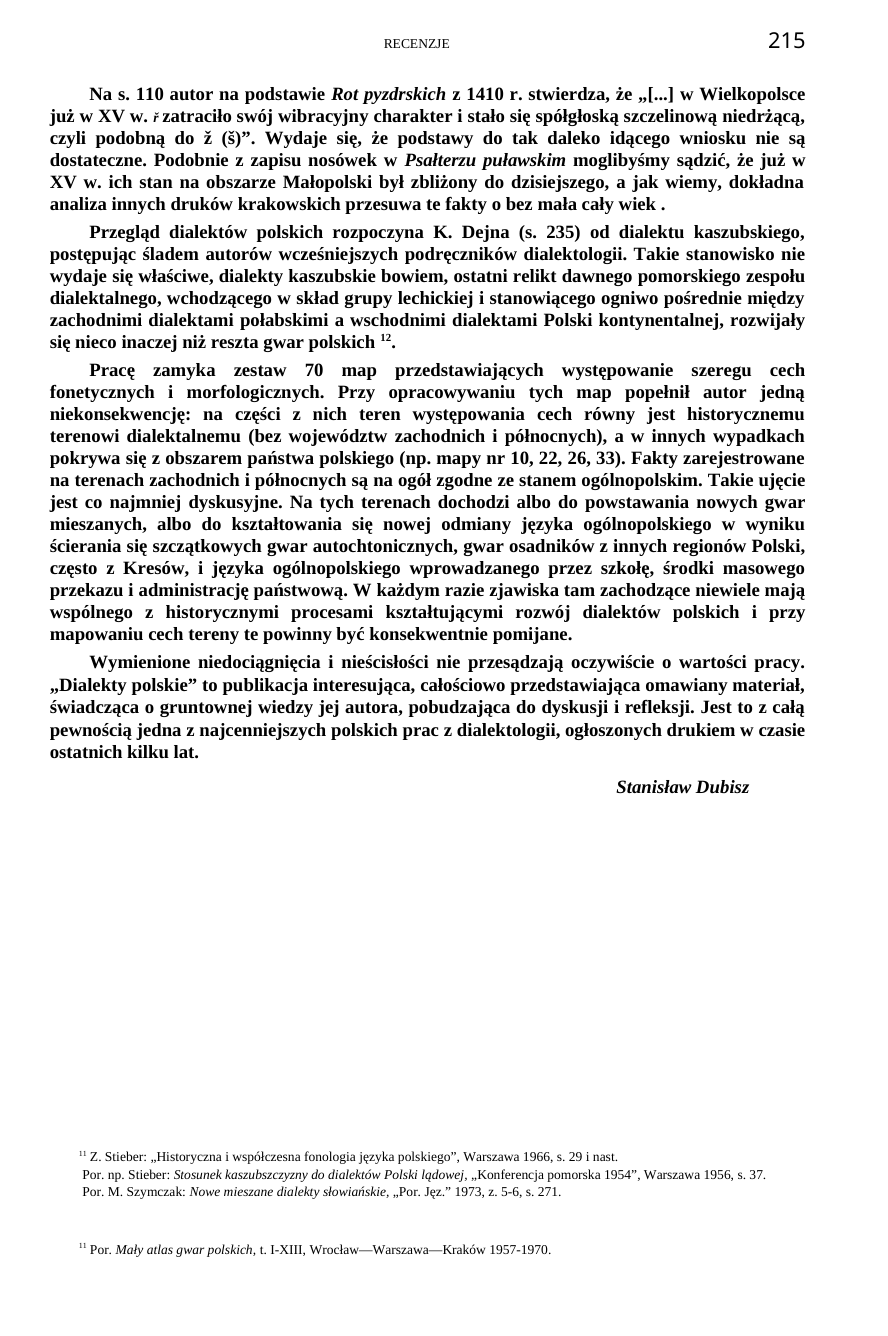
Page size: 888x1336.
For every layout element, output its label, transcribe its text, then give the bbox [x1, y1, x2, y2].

text 11 Z. Stieber: „Historyczna i współczesna fonologia języka polskiego”, Warszawa 1966, s. 29 i nast. [49, 1148, 803, 1165]
text Pracę zamyka zestaw 70 map przedstawiających występowanie szeregu cech fonetycznych i morfologicznych. Przy opracowywaniu tych map popełnił autor jedną niekonsekwencję: na części z nich teren występowania cech równy jest historycznemu terenowi dialektalnemu (bez województw zachodnich i północnych), a w innych wypadkach pokrywa się z obszarem państwa polskiego (np. mapy nr 10, 22, 26, 33). Fakty zarejestrowane na terenach zachodnich i północnych są na ogół zgodne ze stanem ogólnopolskim. Takie ujęcie jest co najmniej dyskusyjne. Na tych terenach dochodzi albo do powstawania nowych gwar mieszanych, albo do kształtowania się nowej odmiany języka ogólnopolskiego w wyniku ścierania się szczątkowych gwar autochtonicznych, gwar osadników z innych regionów Polski, często z Kresów, i języka ogólnopolskiego wprowadzanego przez szkołę, środki masowego przekazu i administrację państwową. W każdym razie zjawiska tam zachodzące niewiele mają wspólnego z historycznymi procesami kształtującymi rozwój dialektów polskich i przy mapowaniu cech tereny te powinny być konsekwentnie pomijane. [49, 359, 806, 645]
text Wymienione niedociągnięcia i nieścisłości nie przesądzają oczywiście o wartości pracy. „Dialekty polskie” to publikacja interesująca, całościowo przedstawiająca omawiany materiał, świadcząca o gruntownej wiedzy jej autora, pobudzająca do dyskusji i refleksji. Jest to z całą pewnością jedna z najcenniejszych polskich prac z dialektologii, ogłoszonych drukiem w czasie ostatnich kilku lat. [49, 651, 806, 763]
text 215 [768, 31, 806, 53]
text Przegląd dialektów polskich rozpoczyna K. Dejna (s. 235) od dialektu kaszubskiego, postępując śladem autorów wcześniejszych podręczników dialektologii. Takie stanowisko nie wydaje się właściwe, dialekty kaszubskie bowiem, ostatni relikt dawnego pomorskiego zespołu dialektalnego, wchodzącego w skład grupy lechickiej i stanowiącego ogniwo pośrednie między zachodnimi dialektami połabskimi a wschodnimi dialektami Polski kontynentalnej, rozwijały się nieco inaczej niż reszta gwar polskich 12. [49, 221, 806, 353]
text 11 Por. Mały atlas gwar polskich, t. I-XIII, Wrocław—Warszawa—Kraków 1957-1970. [79, 1240, 803, 1258]
text Por. M. Szymczak: Nowe mieszane dialekty słowiańskie, „Por. Jęz.” 1973, z. 5-6, s. 271. [49, 1183, 803, 1200]
text Na s. 110 autor na podstawie Rot pyzdrskich z 1410 r. stwierdza, że „[...] w Wielkopolsce już w XV w. ř zatraciło swój wibracyjny charakter i stało się spółgłoską szczelinową niedrżącą, czyli podobną do ž (š)”. Wydaje się, że podstawy do tak daleko idącego wniosku nie są dostateczne. Podobnie z zapisu nosówek w Psałterzu puławskim moglibyśmy sądzić, że już w XV w. ich stan na obszarze Małopolski był zbliżony do dzisiejszego, a jak wiemy, dokładna analiza innych druków krakowskich przesuwa te fakty o bez mała cały wiek . [49, 83, 806, 215]
text RECENZJE [383, 38, 450, 51]
text Por. np. Stieber: Stosunek kaszubszczyzny do dialektów Polski lądowej, „Konferencja pomorska 1954”, Warszawa 1956, s. 37. [49, 1165, 803, 1183]
text Stanisław Dubisz [616, 779, 806, 798]
